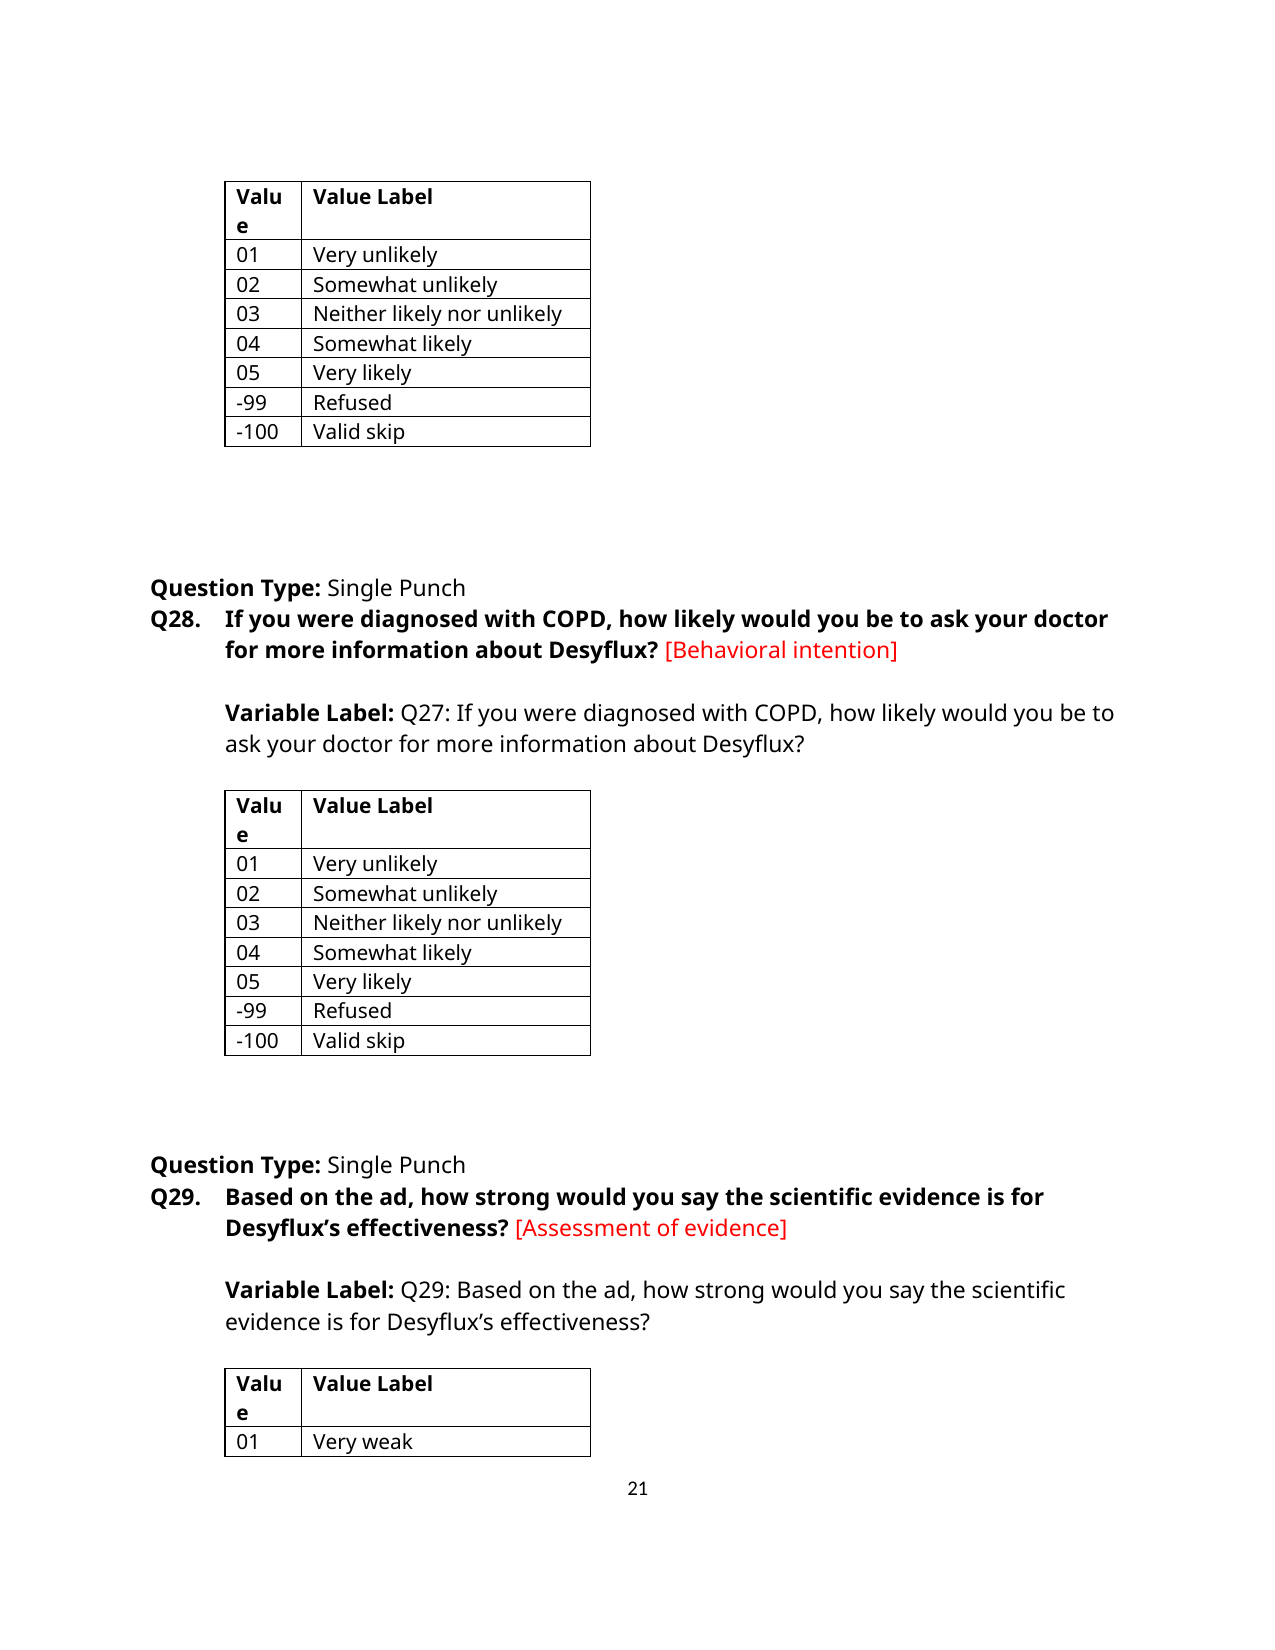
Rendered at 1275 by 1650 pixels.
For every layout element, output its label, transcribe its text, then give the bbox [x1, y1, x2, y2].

table_cell -99 [226, 388, 301, 416]
list Based on the ad, how strong would you say the scientific evidence is for Desyflux’s effectiveness? [Assessment of evidence] [150, 1181, 1125, 1243]
table_cell Very unlikely [302, 240, 590, 269]
table_header Value [226, 1369, 301, 1426]
table_cell Somewhat likely [302, 938, 590, 966]
table_cell 05 [226, 967, 301, 996]
table_cell 02 [226, 879, 301, 907]
table_cell 04 [226, 938, 301, 966]
table_cell Somewhat unlikely [302, 270, 590, 298]
text Question Type: Single Punch [150, 572, 1125, 603]
table_cell Refused [302, 388, 590, 416]
table_header Value Label [302, 791, 590, 848]
table_cell 01 [226, 849, 301, 878]
text Question Type: Single Punch [150, 1149, 1125, 1181]
table_cell -100 [226, 417, 301, 446]
table_cell Somewhat unlikely [302, 879, 590, 907]
table_cell 01 [226, 1427, 301, 1456]
text Variable Label: Q29: Based on the ad, how strong would you say the scientific evidence is for Desyflux’s effectiveness? [225, 1274, 1125, 1337]
table_cell -100 [226, 1026, 301, 1054]
table_cell 02 [226, 270, 301, 298]
table_cell 04 [226, 329, 301, 357]
table_cell -99 [226, 997, 301, 1025]
table_cell Valid skip [302, 1026, 590, 1054]
table_header Value [226, 791, 301, 848]
table_cell Very weak [302, 1427, 590, 1456]
table_cell Very likely [302, 967, 590, 996]
table_cell 03 [226, 908, 301, 937]
table_cell Very unlikely [302, 849, 590, 878]
table_cell Somewhat likely [302, 329, 590, 357]
table_cell Very likely [302, 358, 590, 387]
table_cell 03 [226, 299, 301, 328]
table_cell 05 [226, 358, 301, 387]
table_cell Valid skip [302, 417, 590, 446]
text Variable Label: Q27: If you were diagnosed with COPD, how likely would you be to ask your doctor for more information about Desyflux? [225, 697, 1125, 759]
table_cell Neither likely nor unlikely [302, 908, 590, 937]
table_cell Neither likely nor unlikely [302, 299, 590, 328]
table_header Value [226, 182, 301, 239]
table_cell Refused [302, 997, 590, 1025]
table_header Value Label [302, 1369, 590, 1426]
list If you were diagnosed with COPD, how likely would you be to ask your doctor for more information about Desyflux? [Behavioral intention] [150, 603, 1125, 665]
table_header Value Label [302, 182, 590, 239]
table_cell 01 [226, 240, 301, 269]
